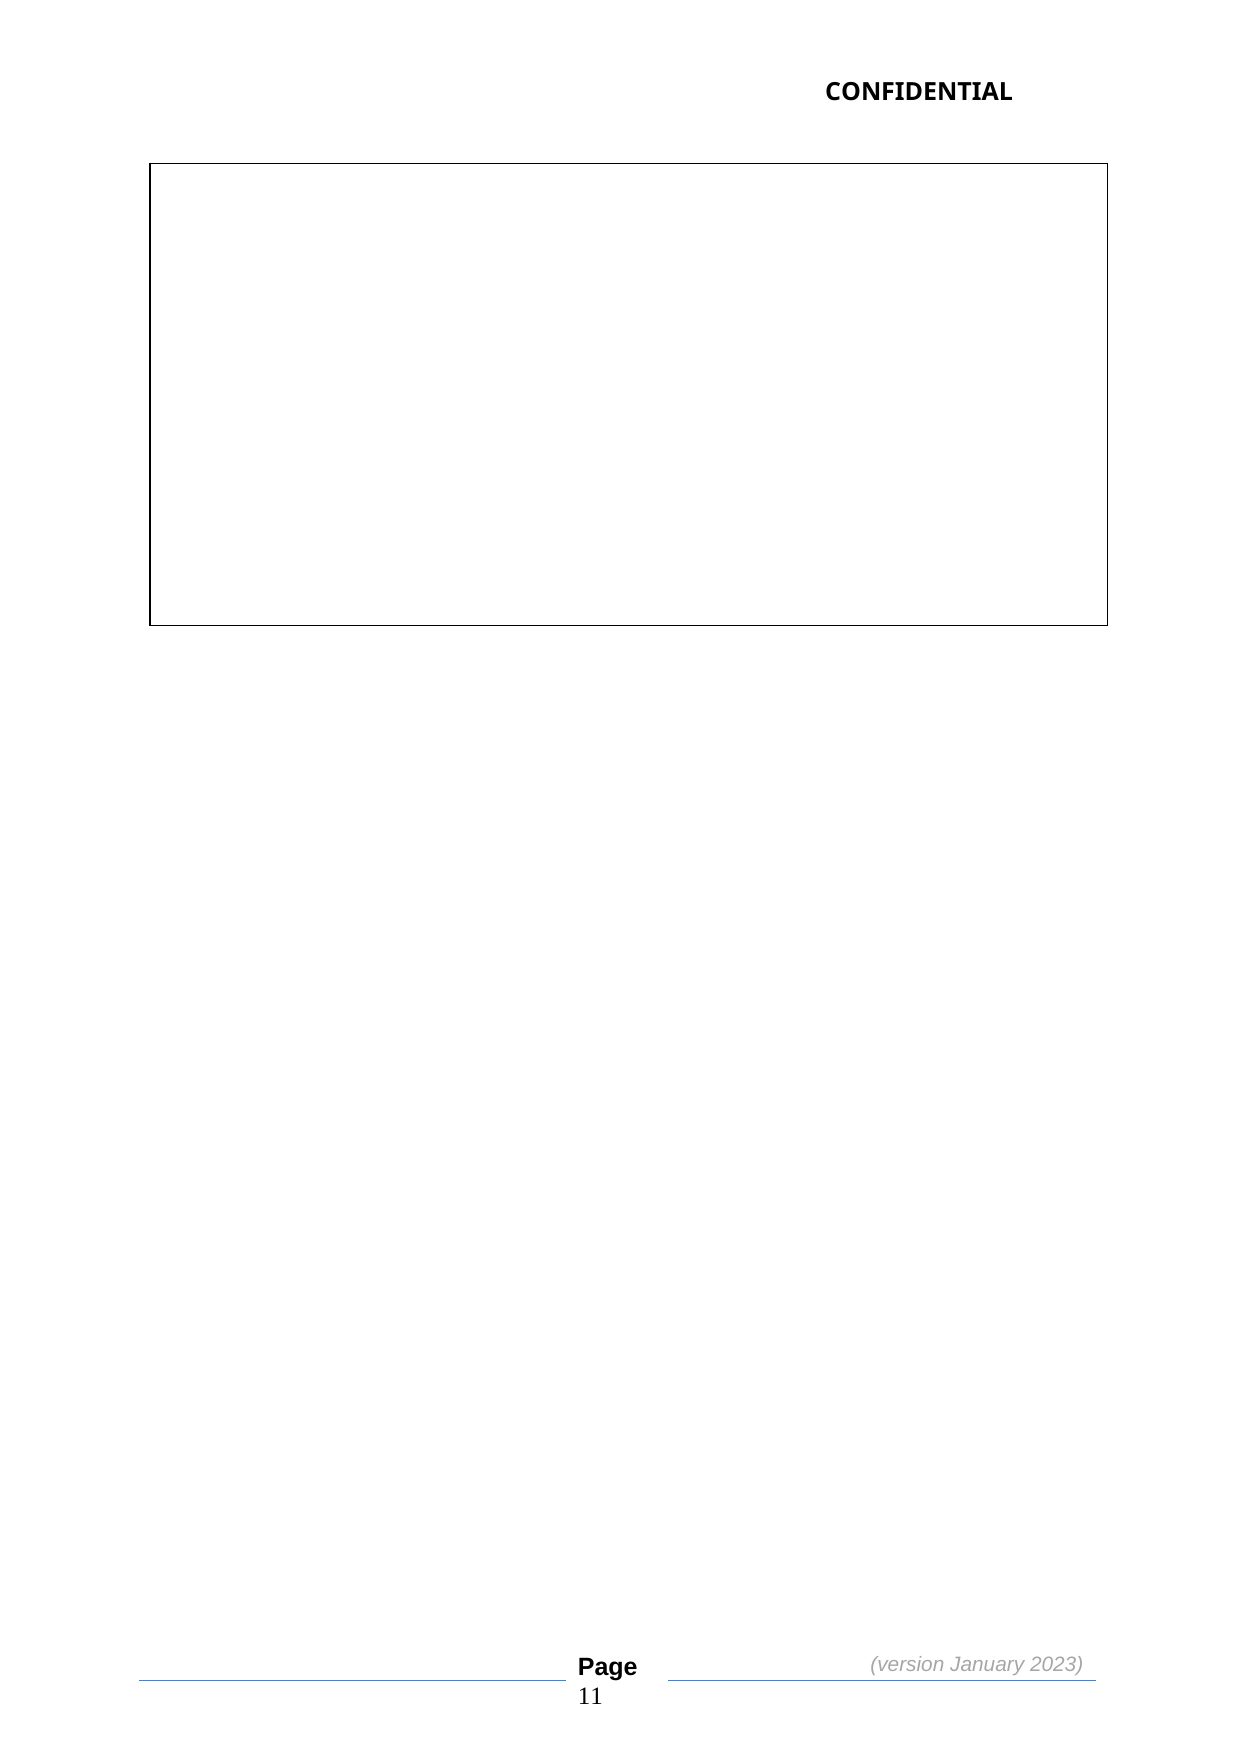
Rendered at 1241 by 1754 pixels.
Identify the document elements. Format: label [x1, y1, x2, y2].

table_cell [151, 164, 1107, 625]
